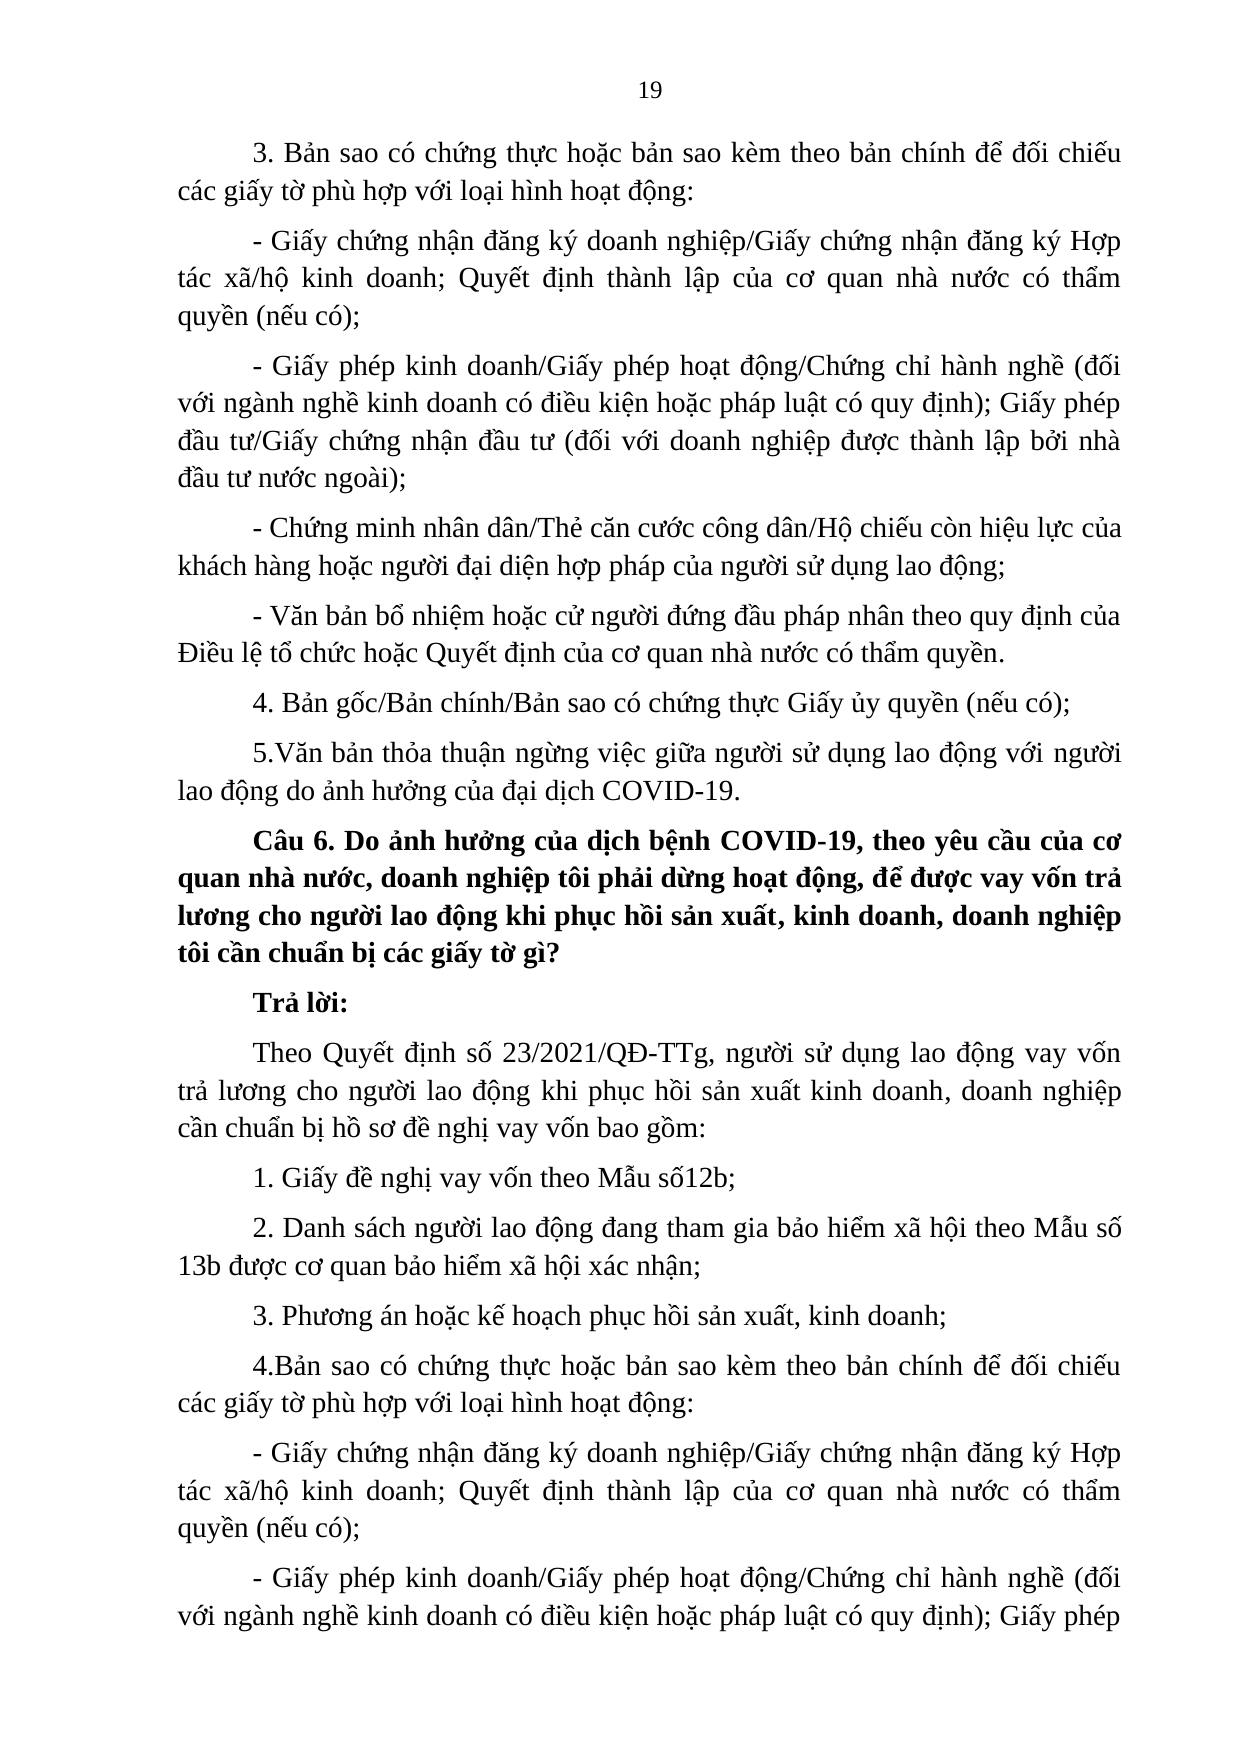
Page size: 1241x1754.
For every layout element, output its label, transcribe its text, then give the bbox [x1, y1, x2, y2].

text - Giấy chứng nhận đăng ký doanh nghiệp/Giấy chứng nhận đăng ký Hợp tác xã/hộ kinh doanh; Quyết định thành lập của cơ quan nhà nước có thẩm quyền (nếu có); [177, 220, 1122, 332]
text 5.Văn bản thỏa thuận ngừng việc giữa người sử dụng lao động với người lao động do ảnh hưởng của đại dịch COVID-19. [177, 732, 1122, 807]
text 2. Danh sách người lao động đang tham gia bảo hiểm xã hội theo Mẫu số 13b được cơ quan bảo hiểm xã hội xác nhận; [177, 1207, 1122, 1282]
text 4.Bản sao có chứng thực hoặc bản sao kèm theo bản chính để đối chiếu các giấy tờ phù hợp với loại hình hoạt động: [177, 1345, 1122, 1420]
text 1. Giấy đề nghị vay vốn theo Mẫu số12b; [177, 1157, 1122, 1195]
text - Giấy chứng nhận đăng ký doanh nghiệp/Giấy chứng nhận đăng ký Hợp tác xã/hộ kinh doanh; Quyết định thành lập của cơ quan nhà nước có thẩm quyền (nếu có); [177, 1432, 1122, 1545]
text - Văn bản bổ nhiệm hoặc cử người đứng đầu pháp nhân theo quy định của Điều lệ tổ chức hoặc Quyết định của cơ quan nhà nước có thẩm quyền. [177, 595, 1122, 670]
text Theo Quyết định số 23/2021/QĐ-TTg, người sử dụng lao động vay vốn trả lương cho người lao động khi phục hồi sản xuất kinh doanh, doanh nghiệp cần chuẩn bị hồ sơ đề nghị vay vốn bao gồm: [177, 1032, 1122, 1145]
text 4. Bản gốc/Bản chính/Bản sao có chứng thực Giấy ủy quyền (nếu có); [177, 682, 1122, 720]
text - Chứng minh nhân dân/Thẻ căn cước công dân/Hộ chiếu còn hiệu lực của khách hàng hoặc người đại diện hợp pháp của người sử dụng lao động; [177, 507, 1122, 582]
text Câu 6. Do ảnh hưởng của dịch bệnh COVID-19, theo yêu cầu của cơ quan nhà nước, doanh nghiệp tôi phải dừng hoạt động, để được vay vốn trả lương cho người lao động khi phục hồi sản xuất, kinh doanh, doanh nghiệp tôi cần chuẩn bị các giấy tờ gì? [177, 820, 1122, 970]
text Trả lời: [177, 982, 1122, 1020]
text 3. Bản sao có chứng thực hoặc bản sao kèm theo bản chính để đối chiếu các giấy tờ phù hợp với loại hình hoạt động: [177, 132, 1122, 207]
text 3. Phương án hoặc kế hoạch phục hồi sản xuất, kinh doanh; [177, 1295, 1122, 1332]
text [177, 1557, 1122, 1632]
